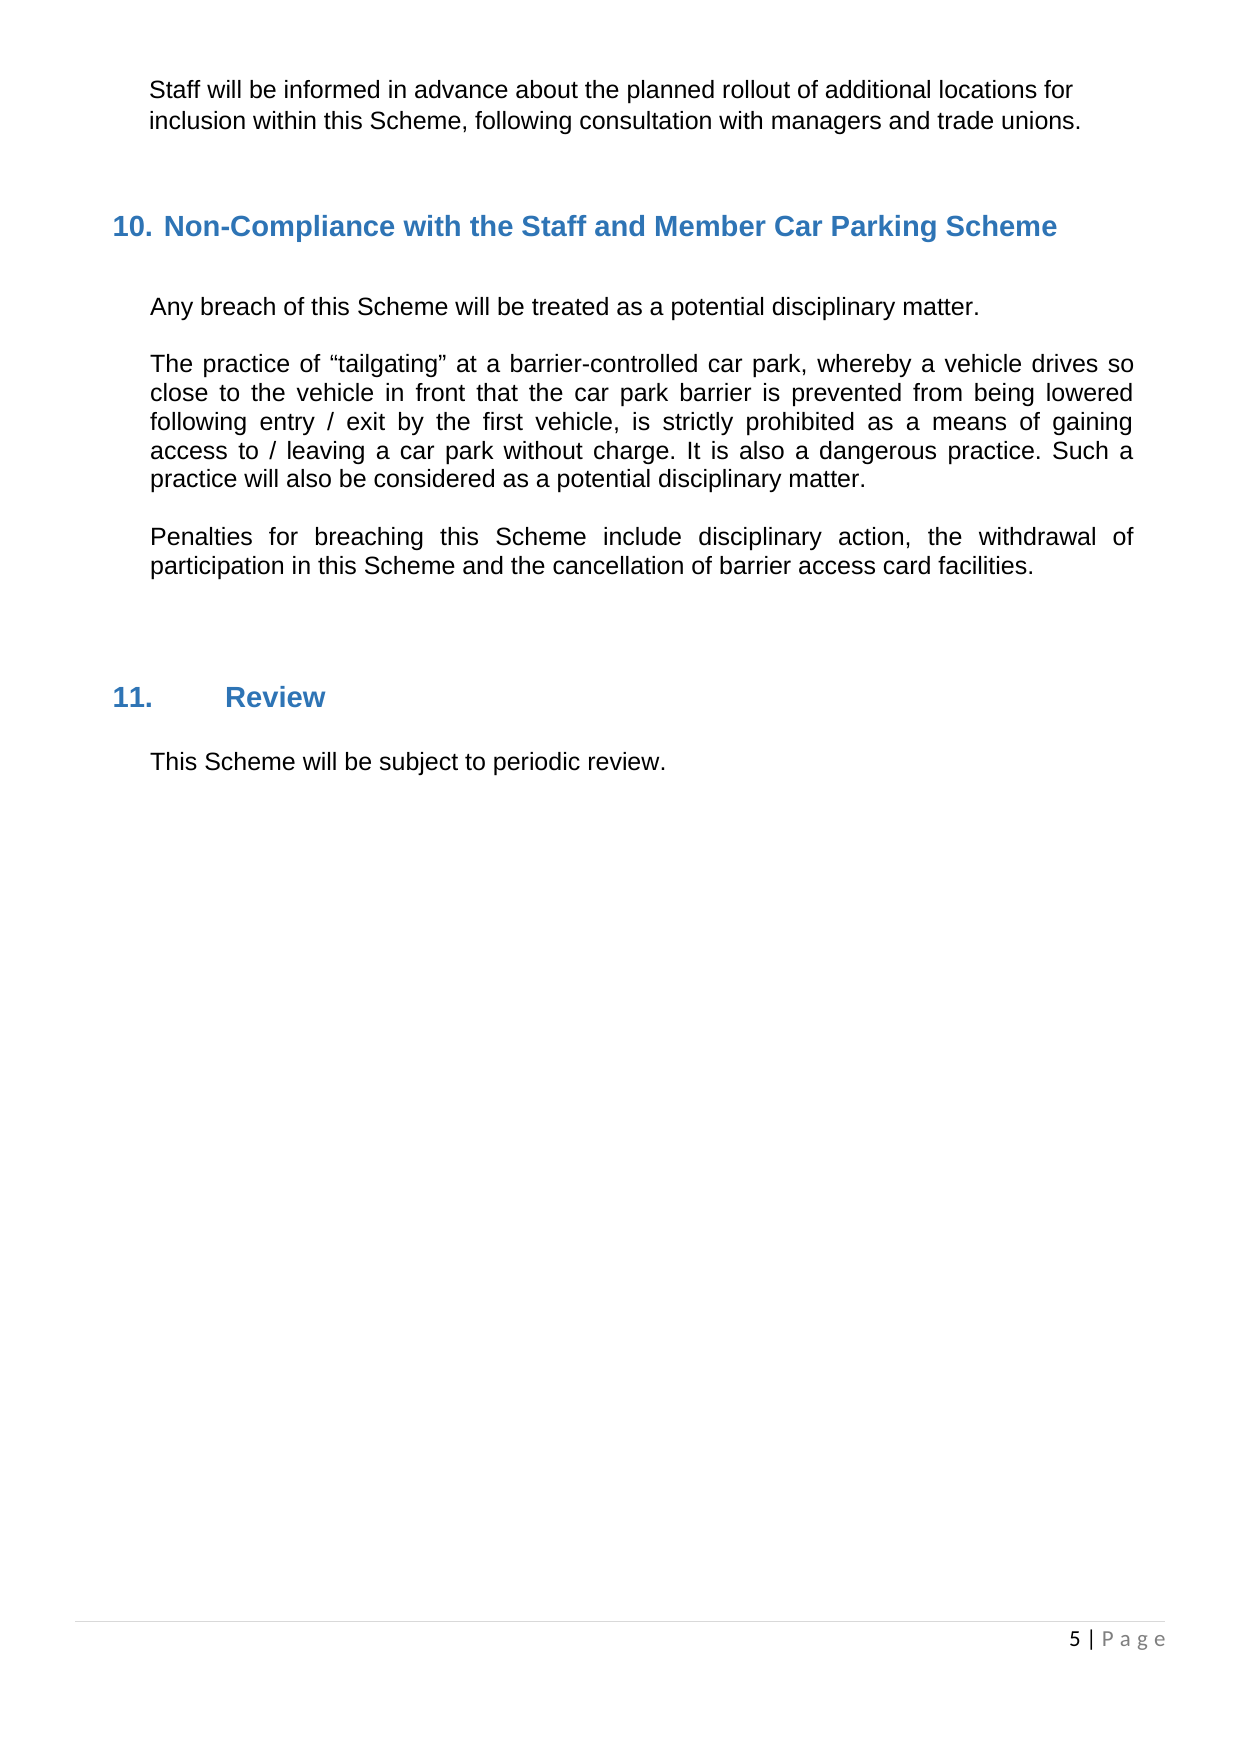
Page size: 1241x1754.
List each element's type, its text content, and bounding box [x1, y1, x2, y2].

text Any breach of this Scheme will be treated as a potential disciplinary matter. [150, 292, 1136, 321]
text Staff will be informed in advance about the planned rollout of additional locations for inclusion within this Scheme, following consultation with managers and trade unions. [149, 75, 1165, 135]
text The practice of “tailgating” at a barrier-controlled car park, whereby a vehicle drives so close to the vehicle in front that the car park barrier is prevented from being lowered following entry / exit by the first vehicle, is strictly prohibited as a means of gaining access to / leaving a car park without charge. It is also a dangerous practice. Such a practice will also be considered as a potential disciplinary matter. [150, 349, 1136, 493]
text Penalties for breaching this Scheme include disciplinary action, the withdrawal of participation in this Scheme and the cancellation of barrier access card facilities. [150, 522, 1136, 579]
subtitle Non-Compliance with the Staff and Member Car Parking Scheme [112, 209, 1165, 242]
text This Scheme will be subject to periodic review. [150, 746, 1165, 775]
subtitle Review [112, 680, 1165, 713]
